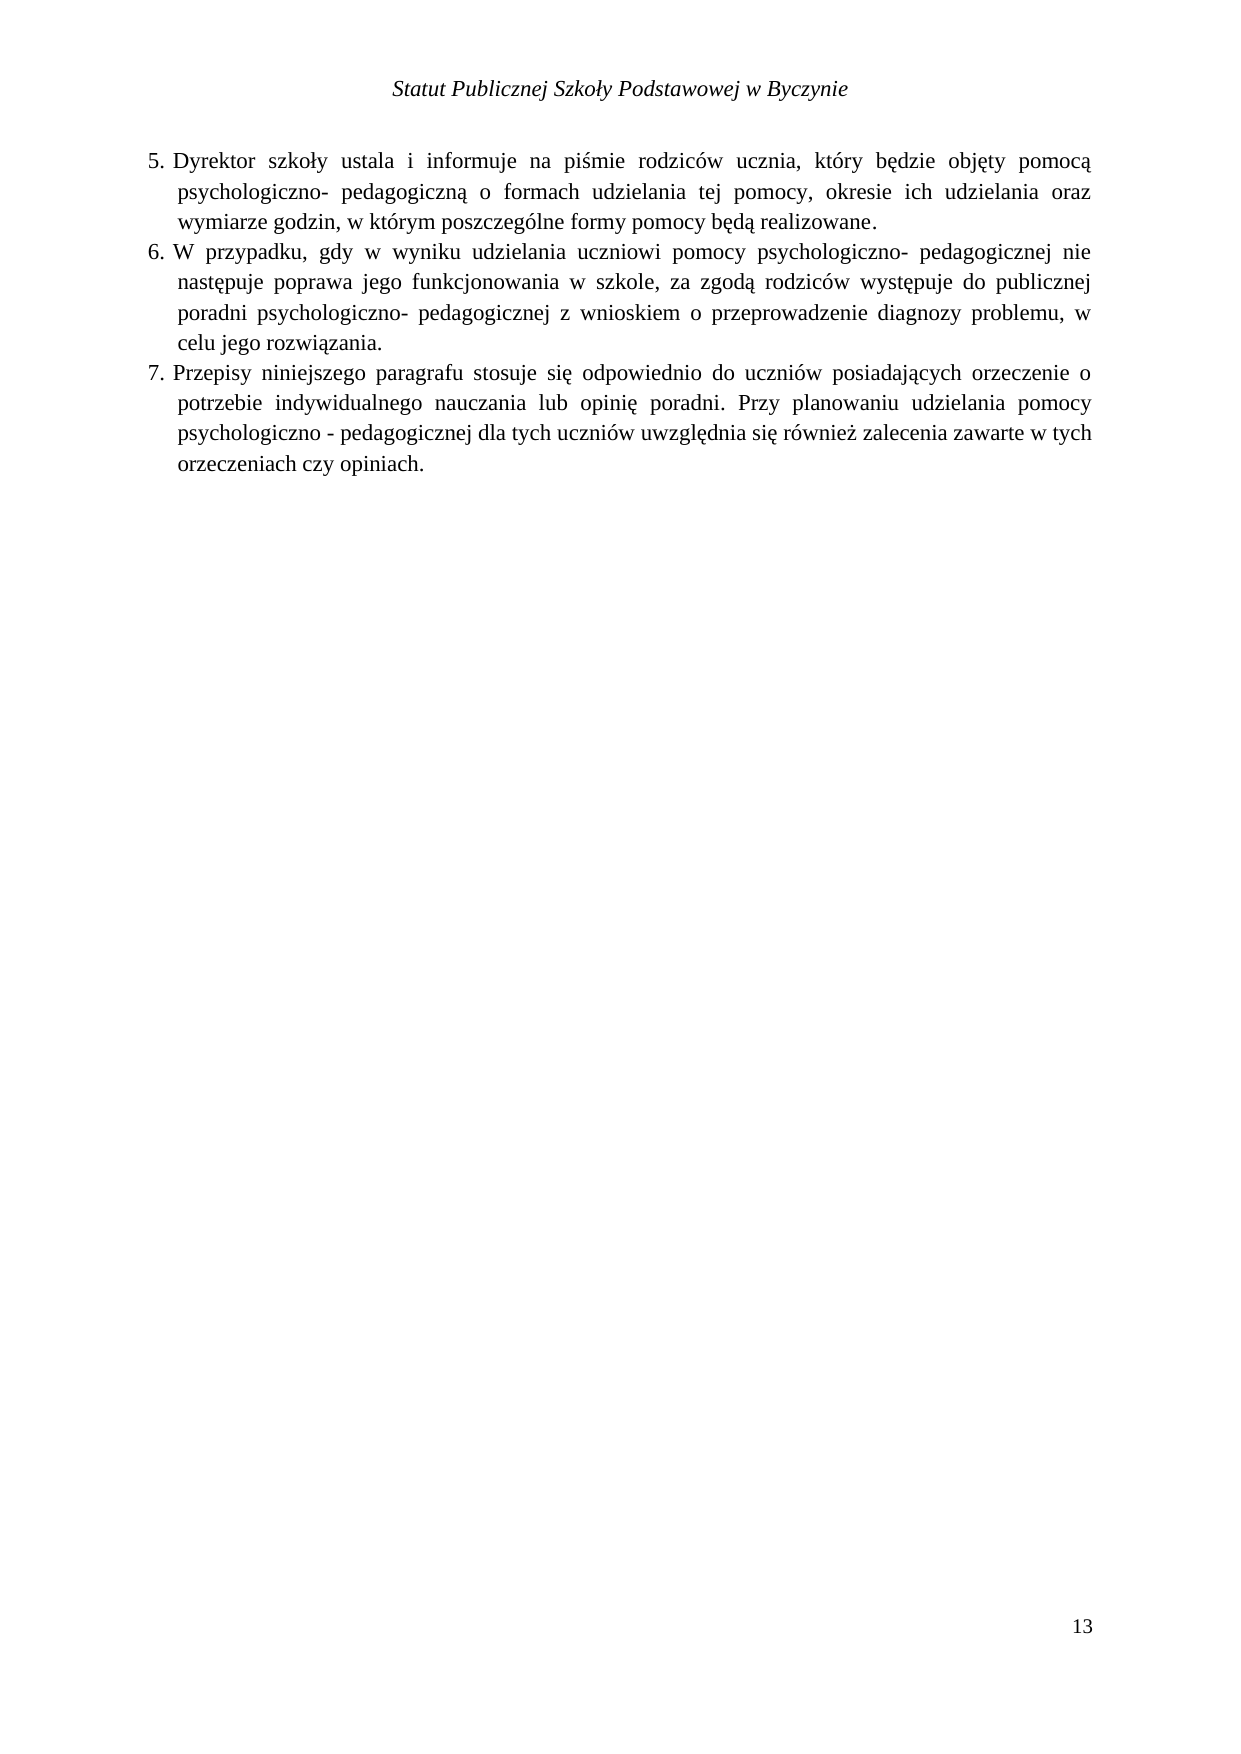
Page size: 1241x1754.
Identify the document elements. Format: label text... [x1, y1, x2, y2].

list Przepisy niniejszego paragrafu stosuje się odpowiednio do uczniów posiadających orzeczenie o potrzebie indywidualnego nauczania lub opinię poradni. Przy planowaniu udzielania pomocy psychologiczno - pedagogicznej dla tych uczniów uwzględnia się również zalecenia zawarte w tych orzeczeniach czy opiniach. [148, 385, 1093, 476]
list Dyrektor szkoły ustala i informuje na piśmie rodziców ucznia, który będzie objęty pomocą psychologiczno- pedagogiczną o formach udzielania tej pomocy, okresie ich udzielania oraz wymiarze godzin, w którym poszczególne formy pomocy będą realizowane. [148, 174, 1093, 234]
list W przypadku, gdy w wyniku udzielania uczniowi pomocy psychologiczno- pedagogicznej nie następuje poprawa jego funkcjonowania w szkole, za zgodą rodziców występuje do publicznej poradni psychologiczno- pedagogicznej z wnioskiem o przeprowadzenie diagnozy problemu, w celu jego rozwiązania. [148, 238, 1093, 355]
